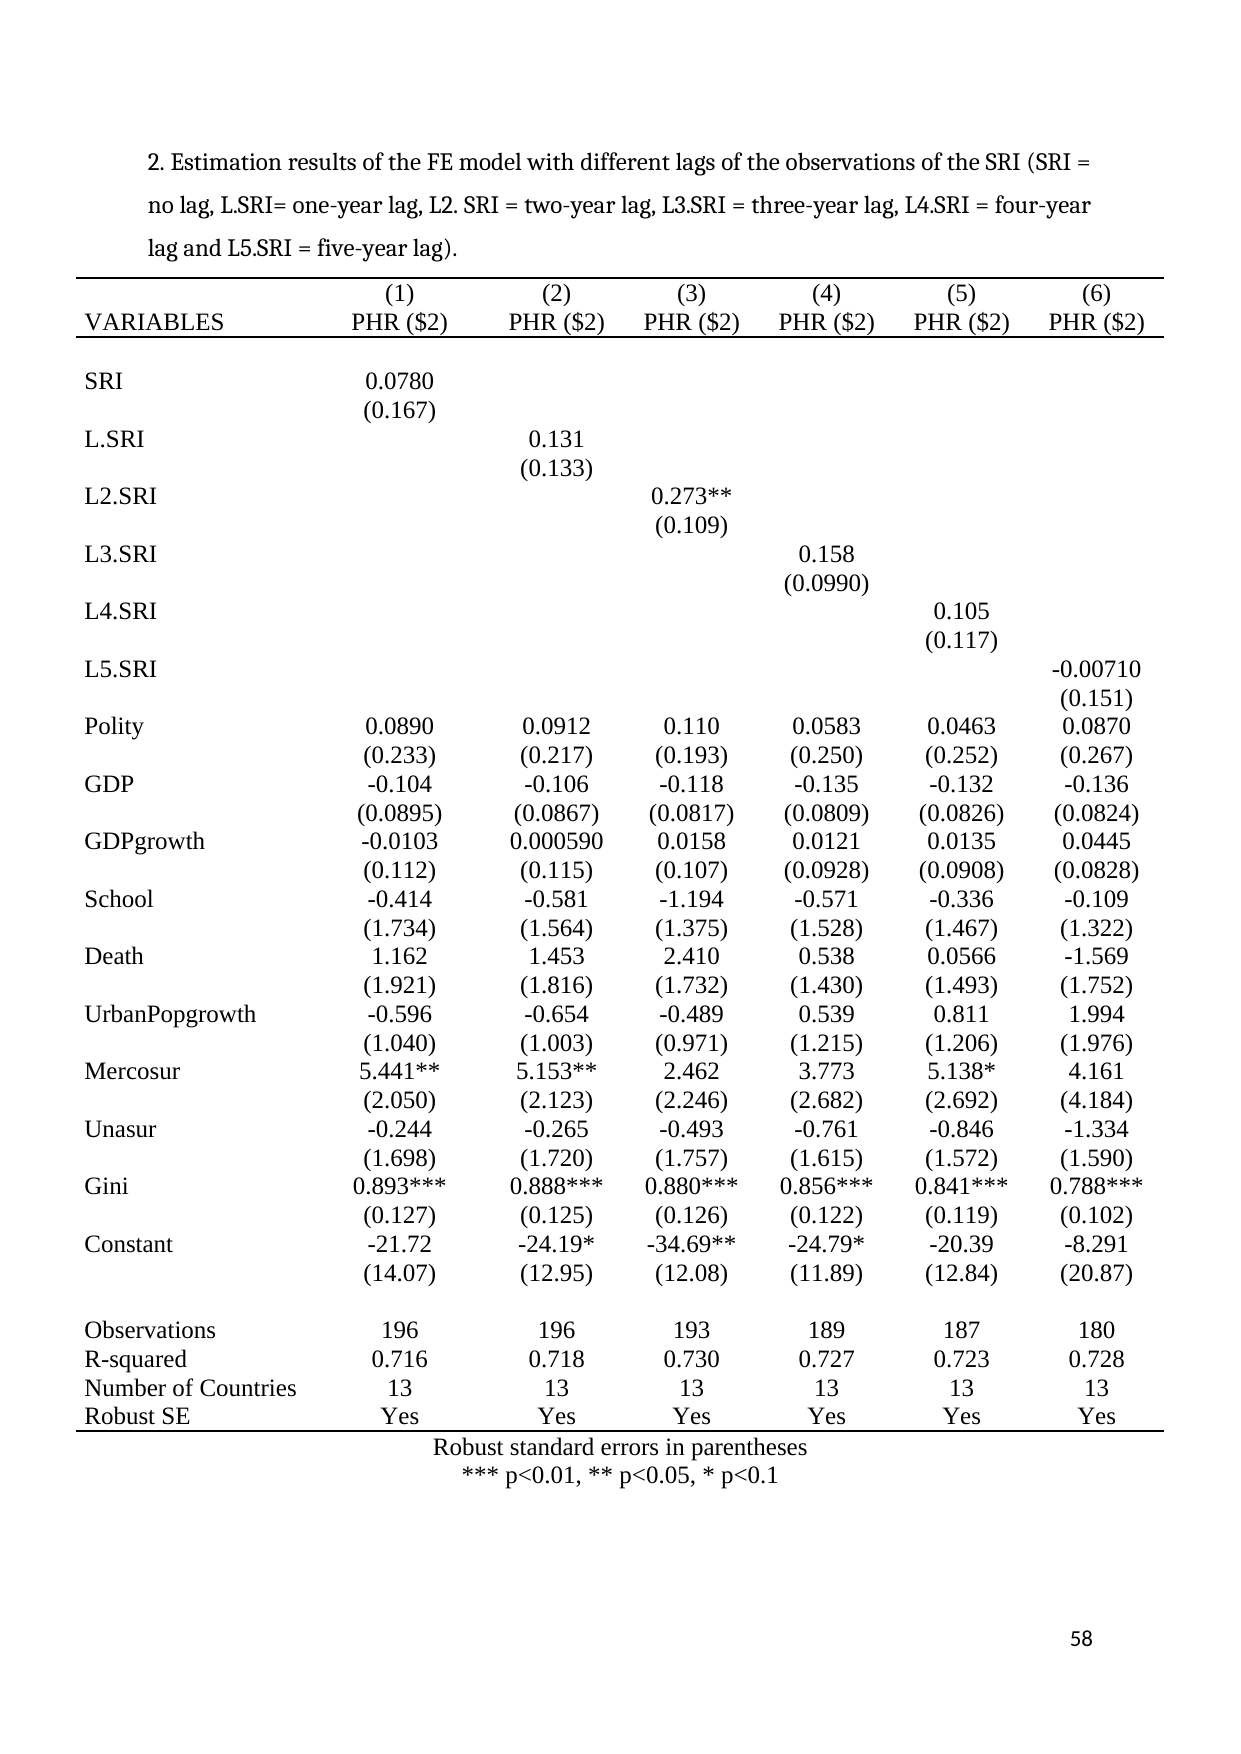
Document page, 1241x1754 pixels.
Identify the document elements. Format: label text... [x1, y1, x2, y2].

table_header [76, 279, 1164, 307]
text *** p<0.01, ** p<0.05, * p<0.1 [148, 1460, 1093, 1489]
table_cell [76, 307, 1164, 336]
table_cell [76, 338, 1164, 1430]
text Robust standard errors in parentheses [148, 1432, 1093, 1460]
text 2. Estimation results of the FE model with different lags of the observations of the SRI (SRI = no lag, L.SRI= one-year lag, L2. SRI = two-year lag, L3.SRI = three-year lag, L4.SRI = four-year lag and L5.SRI = five-year lag). [148, 148, 1093, 263]
